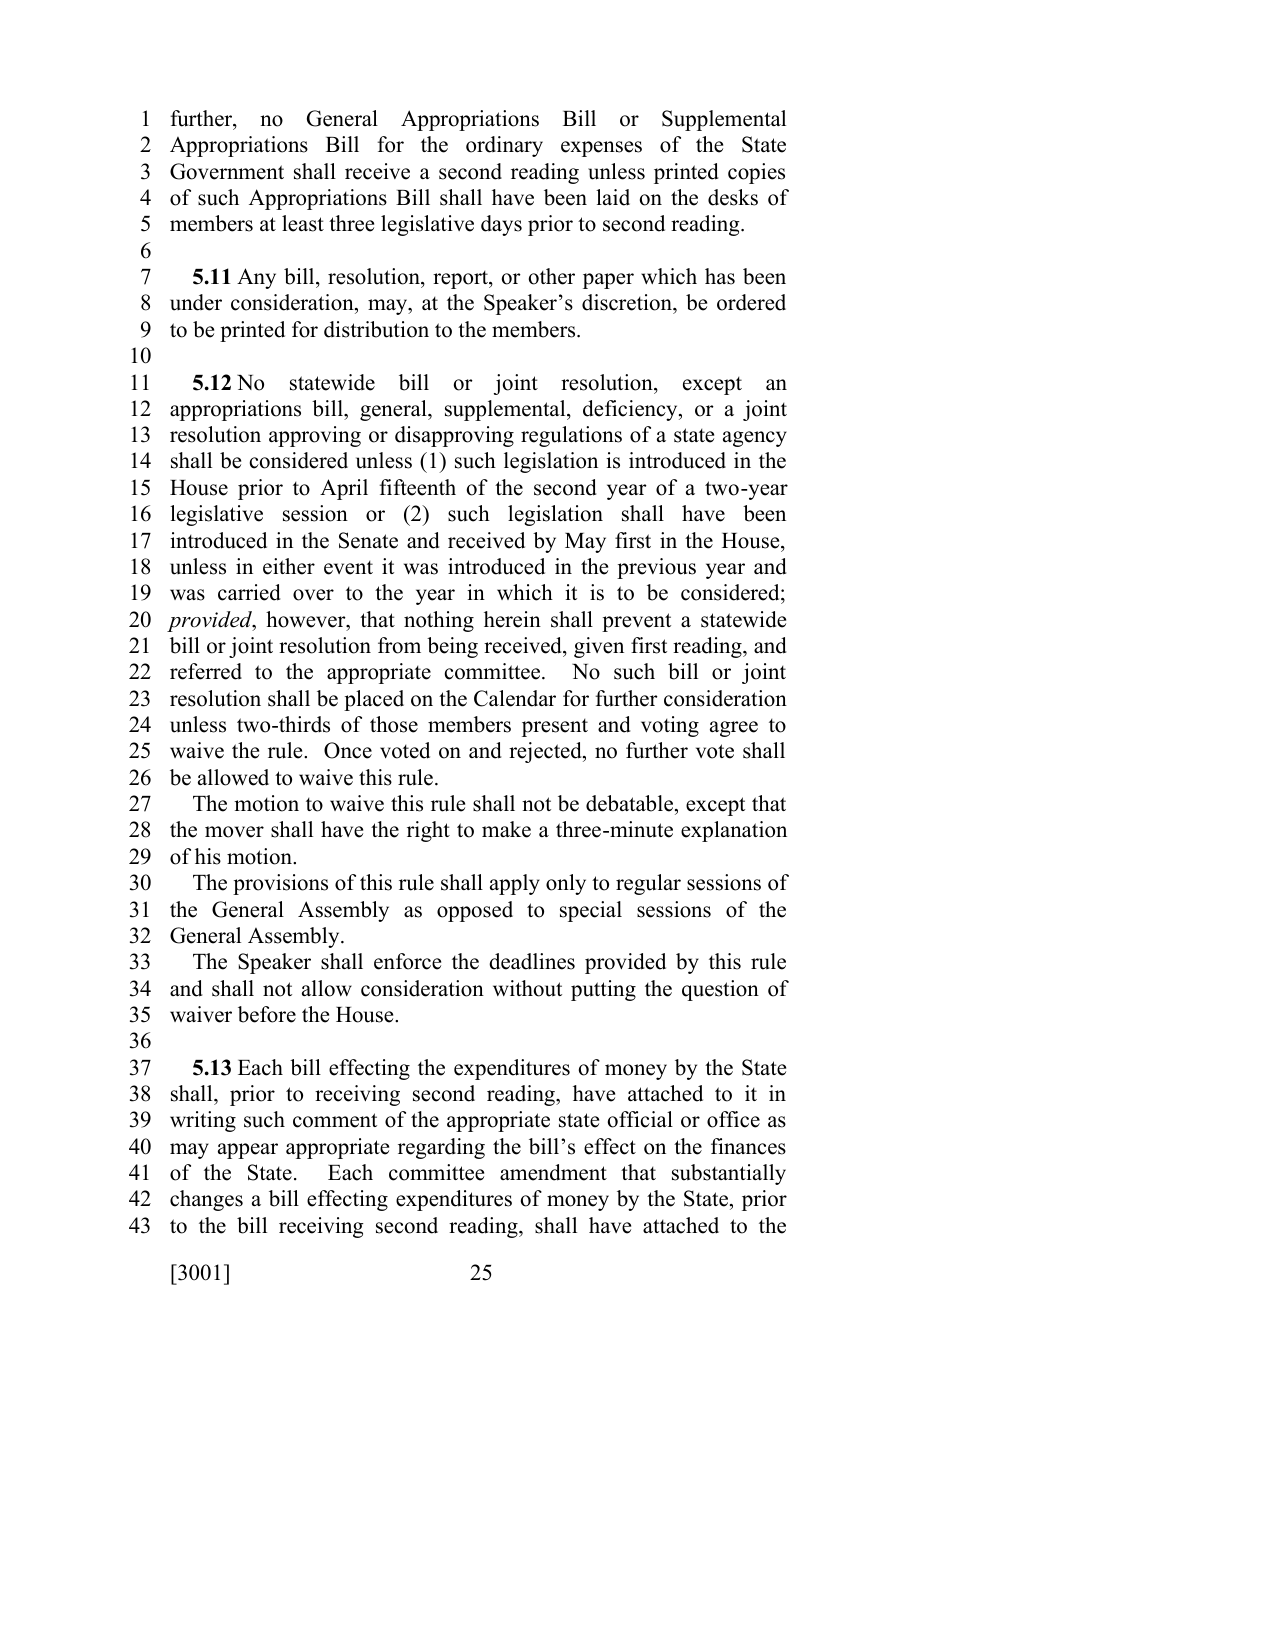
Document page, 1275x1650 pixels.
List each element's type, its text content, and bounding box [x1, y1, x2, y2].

text 5.12 No statewide bill or joint resolution, except an appropriations bill, general, supplemental, deficiency, or a joint resolution approving or disapproving regulations of a state agency shall be considered unless (1) such legislation is introduced in the House prior to April fifteenth of the second year of a two-year legislative session or (2) such legislation shall have been introduced in the Senate and received by May first in the House, unless in either event it was introduced in the previous year and was carried over to the year in which it is to be considered; provided, however, that nothing herein shall prevent a statewide bill or joint resolution from being received, given first reading, and referred to the appropriate committee. No such bill or joint resolution shall be placed on the Calendar for further consideration unless two-thirds of those members present and voting agree to waive the rule. Once voted on and rejected, no further vote shall be allowed to waive this rule. [169, 368, 787, 790]
text 5.11 Any bill, resolution, report, or other paper which has been under consideration, may, at the Speaker’s discretion, be ordered to be printed for distribution to the members. [169, 263, 787, 342]
text The motion to waive this rule shall not be debatable, except that the mover shall have the right to make a three-minute explanation of his motion. [169, 790, 787, 869]
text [169, 105, 787, 237]
text The provisions of this rule shall apply only to regular sessions of the General Assembly as opposed to special sessions of the General Assembly. [169, 869, 787, 948]
text The Speaker shall enforce the deadlines provided by this rule and shall not allow consideration without putting the question of waiver before the House. [169, 948, 787, 1027]
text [169, 1054, 787, 1238]
